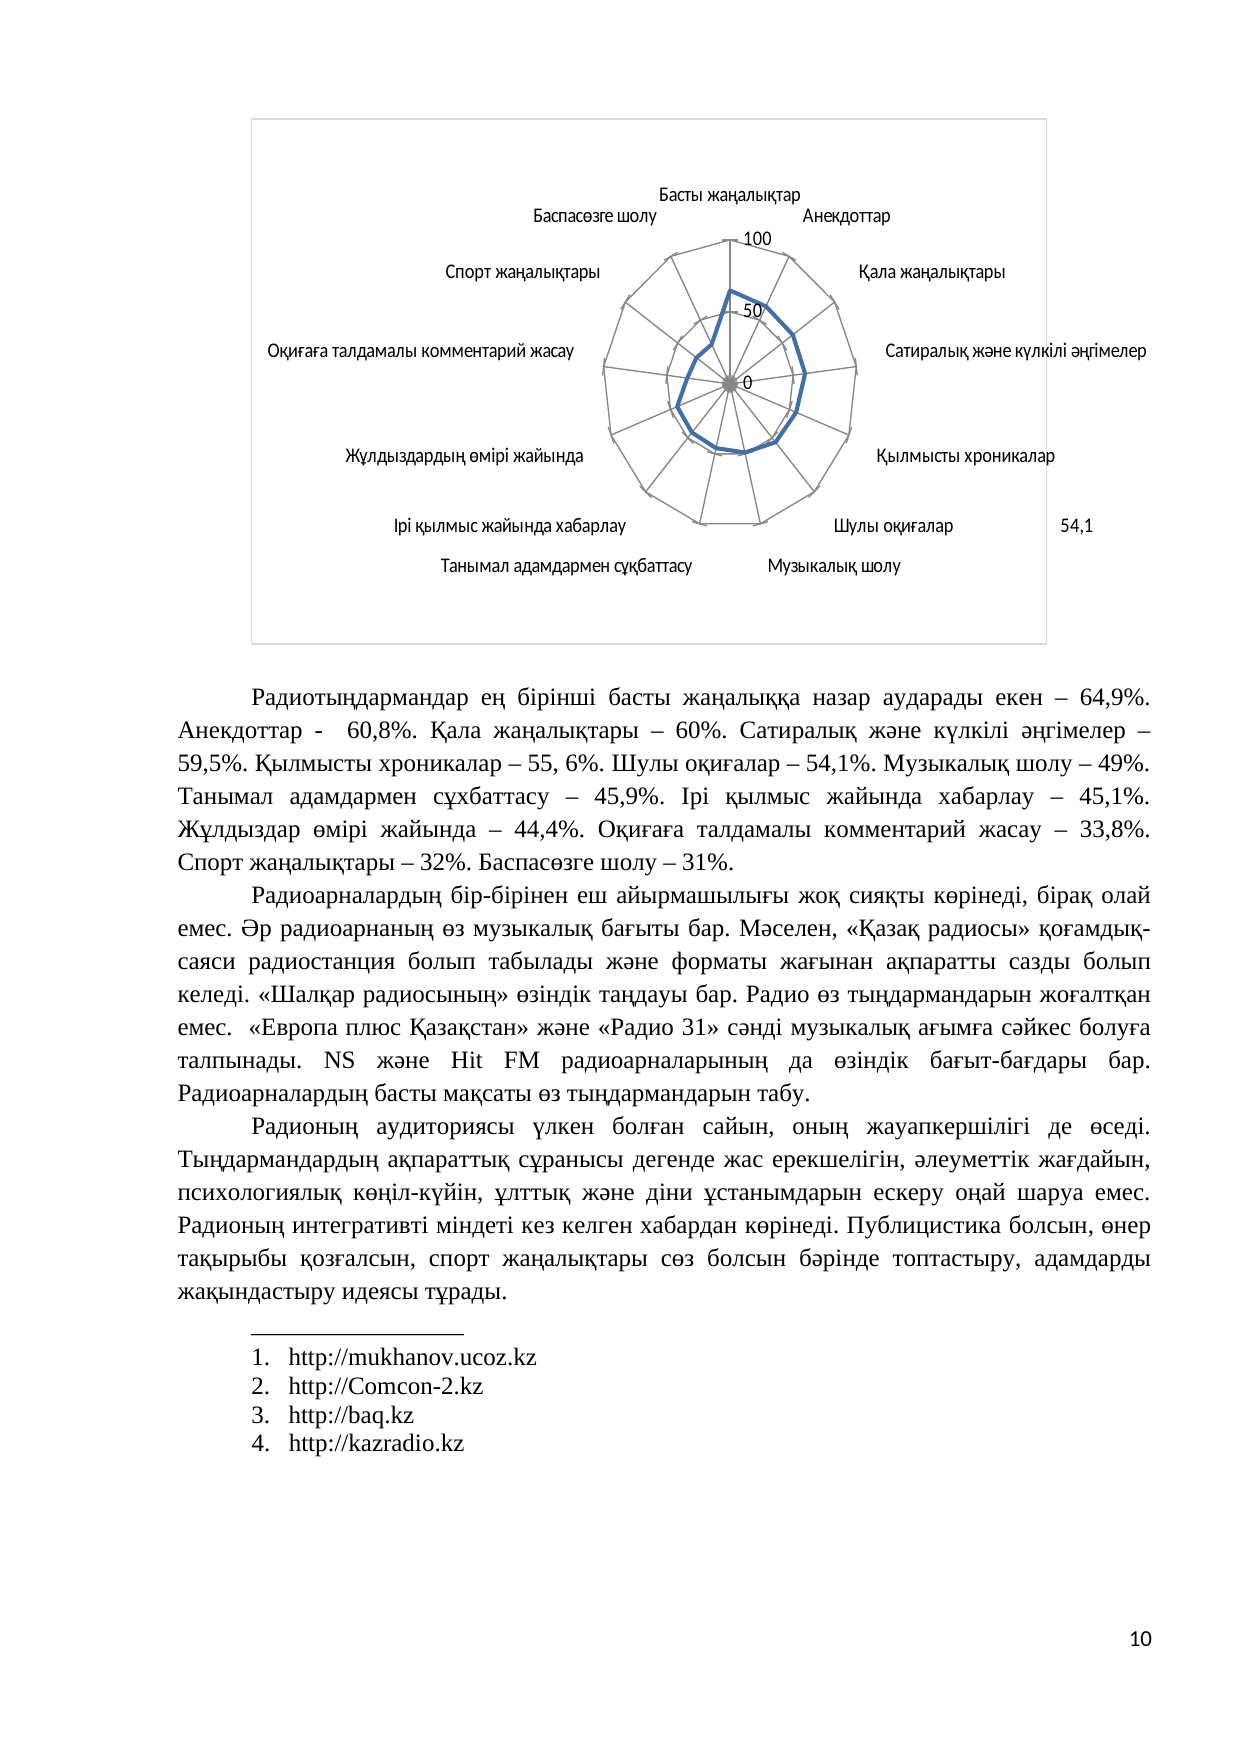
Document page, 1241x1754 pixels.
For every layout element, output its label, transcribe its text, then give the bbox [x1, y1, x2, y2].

text Радионың аудиториясы үлкен болған сайын, оның жауапкершілігі де өседі. Тыңдармандардың ақпараттық сұранысы дегенде жас ерекшелігін, әлеуметтік жағдайын, психологиялық көңіл-күйін, ұлттық және діни ұстанымдарын ескеру оңай шаруа емес. Радионың интегративті міндеті кез келген хабардан көрінеді. Публицистика болсын, өнер тақырыбы қозғалсын, спорт жаңалықтары сөз болсын бәрінде топтастыру, адамдарды жақындастыру идеясы тұрады. [177, 1111, 1152, 1305]
text Радиотыңдармандар ең бірінші басты жаңалыққа назар аударады екен – 64,9%. Анекдоттар - 60,8%. Қала жаңалықтары – 60%. Сатиралық және күлкілі әңгімелер – 59,5%. Қылмысты хроникалар – 55, 6%. Шулы оқиғалар – 54,1%. Музыкалық шолу – 49%. Танымал адамдармен сұхбаттасу – 45,9%. Ірі қылмыс жайында хабарлау – 45,1%. Жұлдыздар өмірі жайында – 44,4%. Оқиғаға талдамалы комментарий жасау – 33,8%. Спорт жаңалықтары – 32%. Баспасөзге шолу – 31%. [177, 682, 1152, 876]
text Радиоарналардың бір-бірінен еш айырмашылығы жоқ сияқты көрінеді, бірақ олай емес. Әр радиоарнаның өз музыкалық бағыты бар. Мәселен, «Қазақ радиосы» қоғамдық-саяси радиостанция болып табылады және форматы жағынан ақпаратты сазды болып келеді. «Шалқар радиосының» өзіндік таңдауы бар. Радио өз тыңдармандарын жоғалтқан емес. «Европа плюс Қазақстан» және «Радио 31» сәнді музыкалық ағымға сәйкес болуға талпынады. NS және Hit FM радиоарналарының да өзіндік бағыт-бағдары бар. Радиоарналардың басты мақсаты өз тыңдармандарын табу. [177, 880, 1152, 1107]
list http://kazradio.kz [251, 1428, 1152, 1457]
list http://baq.kz [251, 1400, 1152, 1428]
list http://Comcon-2.kz [251, 1371, 1152, 1400]
list http://mukhanov.ucoz.kz [251, 1342, 1152, 1371]
text _________________ [177, 1309, 1152, 1338]
